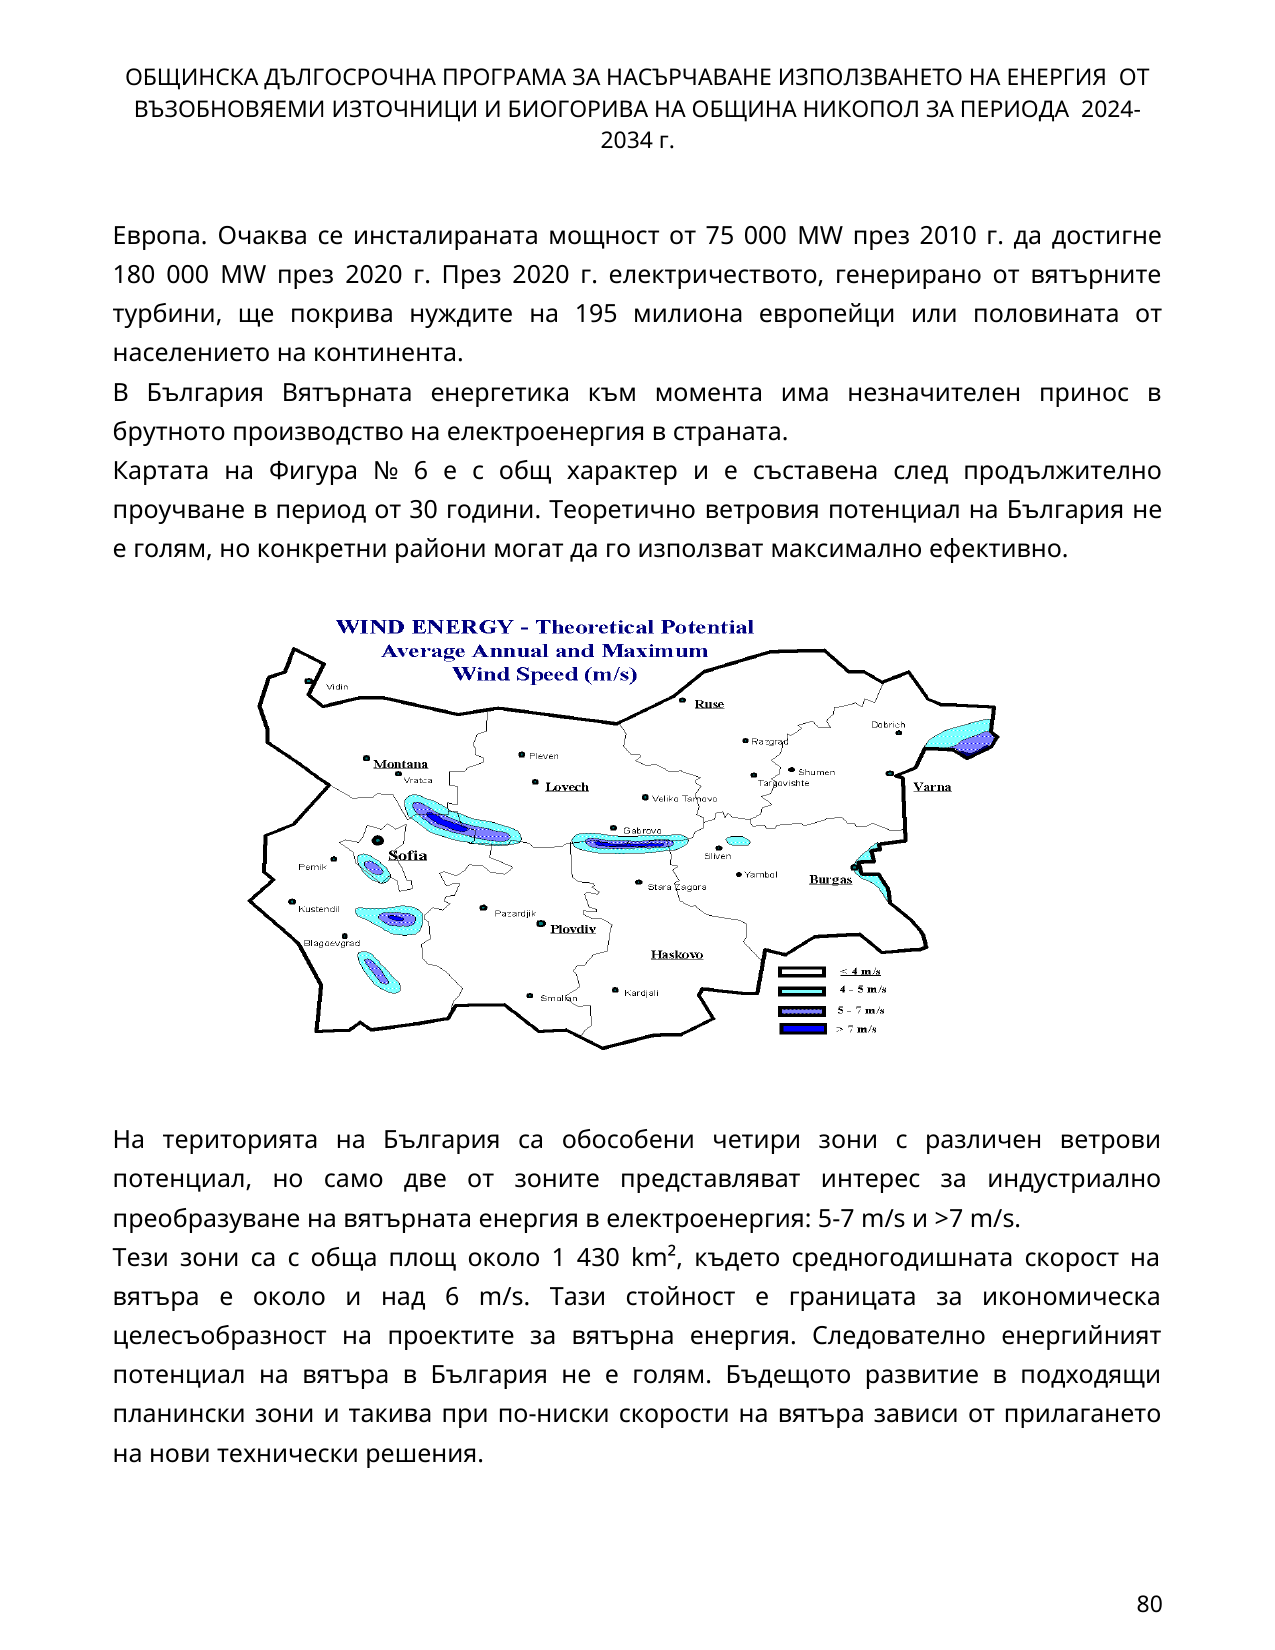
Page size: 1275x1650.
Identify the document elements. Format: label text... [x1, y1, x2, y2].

text Тези зони са с обща площ около 1 430 km², където средногодишната скорост на вятъра е около и над 6 m/s. Тази стойност е границата за икономическа целесъобразност на проектите за вятърна енергия. Следователно енергийният потенциал на вятъра в България не е голям. Бъдещото развитие в подходящи планински зони и такива при по-ниски скорости на вятъра зависи от прилагането на нови технически решения. [112, 1239, 1162, 1469]
text На територията на България са обособени четири зони с различен ветрови потенциал, но само две от зоните представляват интерес за индустриално преобразуване на вятърната енергия в електроенергия: 5-7 m/s и >7 m/s. [112, 1122, 1162, 1234]
picture [240, 604, 1035, 1095]
text Картата на Фигура № 6 е с общ характер и е съставена след продължително проучване в период от 30 години. Теоретично ветровия потенциал на България не е голям, но конкретни райони могат да го използват максимално ефективно. [112, 452, 1162, 565]
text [112, 217, 1162, 369]
text В България Вятърната енергетика към момента има незначителен принос в брутното производство на електроенергия в страната. [112, 374, 1162, 447]
